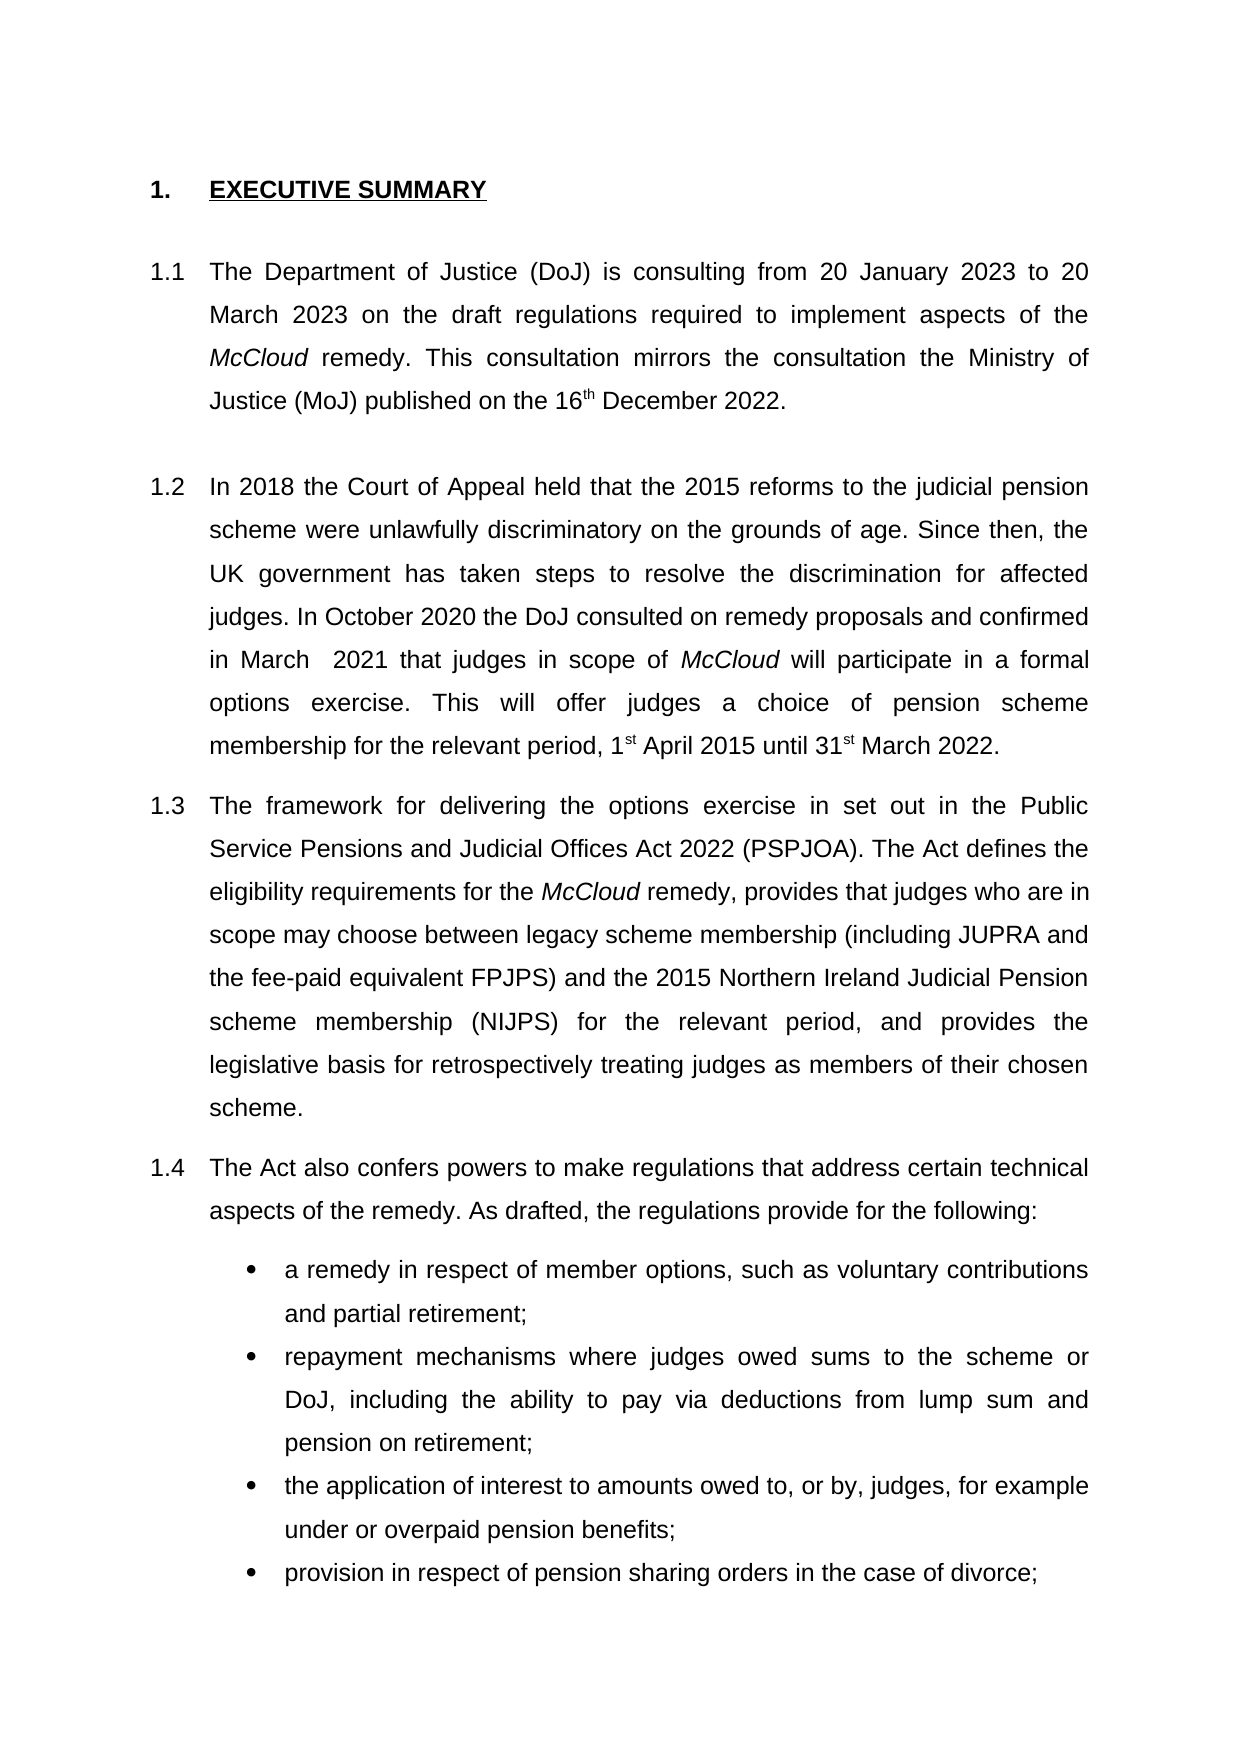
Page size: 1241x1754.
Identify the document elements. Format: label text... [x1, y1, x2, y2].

text 1.3 The framework for delivering the options exercise in set out in the Public Service Pensions and Judicial Offices Act 2022 (PSPJOA). The Act defines the eligibility requirements for the McCloud remedy, provides that judges who are in scope may choose between legacy scheme membership (including JUPRA and the fee-paid equivalent FPJPS) and the 2015 Northern Ireland Judicial Pension scheme membership (NIJPS) for the relevant period, and provides the legislative basis for retrospectively treating judges as members of their chosen scheme. [150, 791, 1090, 1122]
text 1.1 The Department of Justice (DoJ) is consulting from 20 January 2023 to 20 March 2023 on the draft regulations required to implement aspects of the McCloud remedy. This consultation mirrors the consultation the Ministry of Justice (MoJ) published on the 16th December 2022. [150, 257, 1090, 415]
text 1.2 In 2018 the Court of Appeal held that the 2015 reforms to the judicial pension scheme were unlawfully discriminatory on the grounds of age. Since then, the UK government has taken steps to resolve the discrimination for affected judges. In October 2020 the DoJ consulted on remedy proposals and confirmed in March 2021 that judges in scope of McCloud will participate in a formal options exercise. This will offer judges a choice of pension scheme membership for the relevant period, 1st April 2015 until 31st March 2022. [150, 472, 1090, 760]
text 1.4 The Act also confers powers to make regulations that address certain technical aspects of the remedy. As drafted, the regulations provide for the following: [150, 1153, 1090, 1224]
list the application of interest to amounts owed to, or by, judges, for example under or overpaid pension benefits; [247, 1471, 1090, 1543]
list EXECUTIVE SUMMARY [150, 175, 1090, 204]
list a remedy in respect of member options, such as voluntary contributions and partial retirement; [247, 1256, 1090, 1327]
list provision in respect of pension sharing orders in the case of divorce; [247, 1558, 1090, 1587]
list repayment mechanisms where judges owed sums to the scheme or DoJ, including the ability to pay via deductions from lump sum and pension on retirement; [247, 1342, 1090, 1457]
